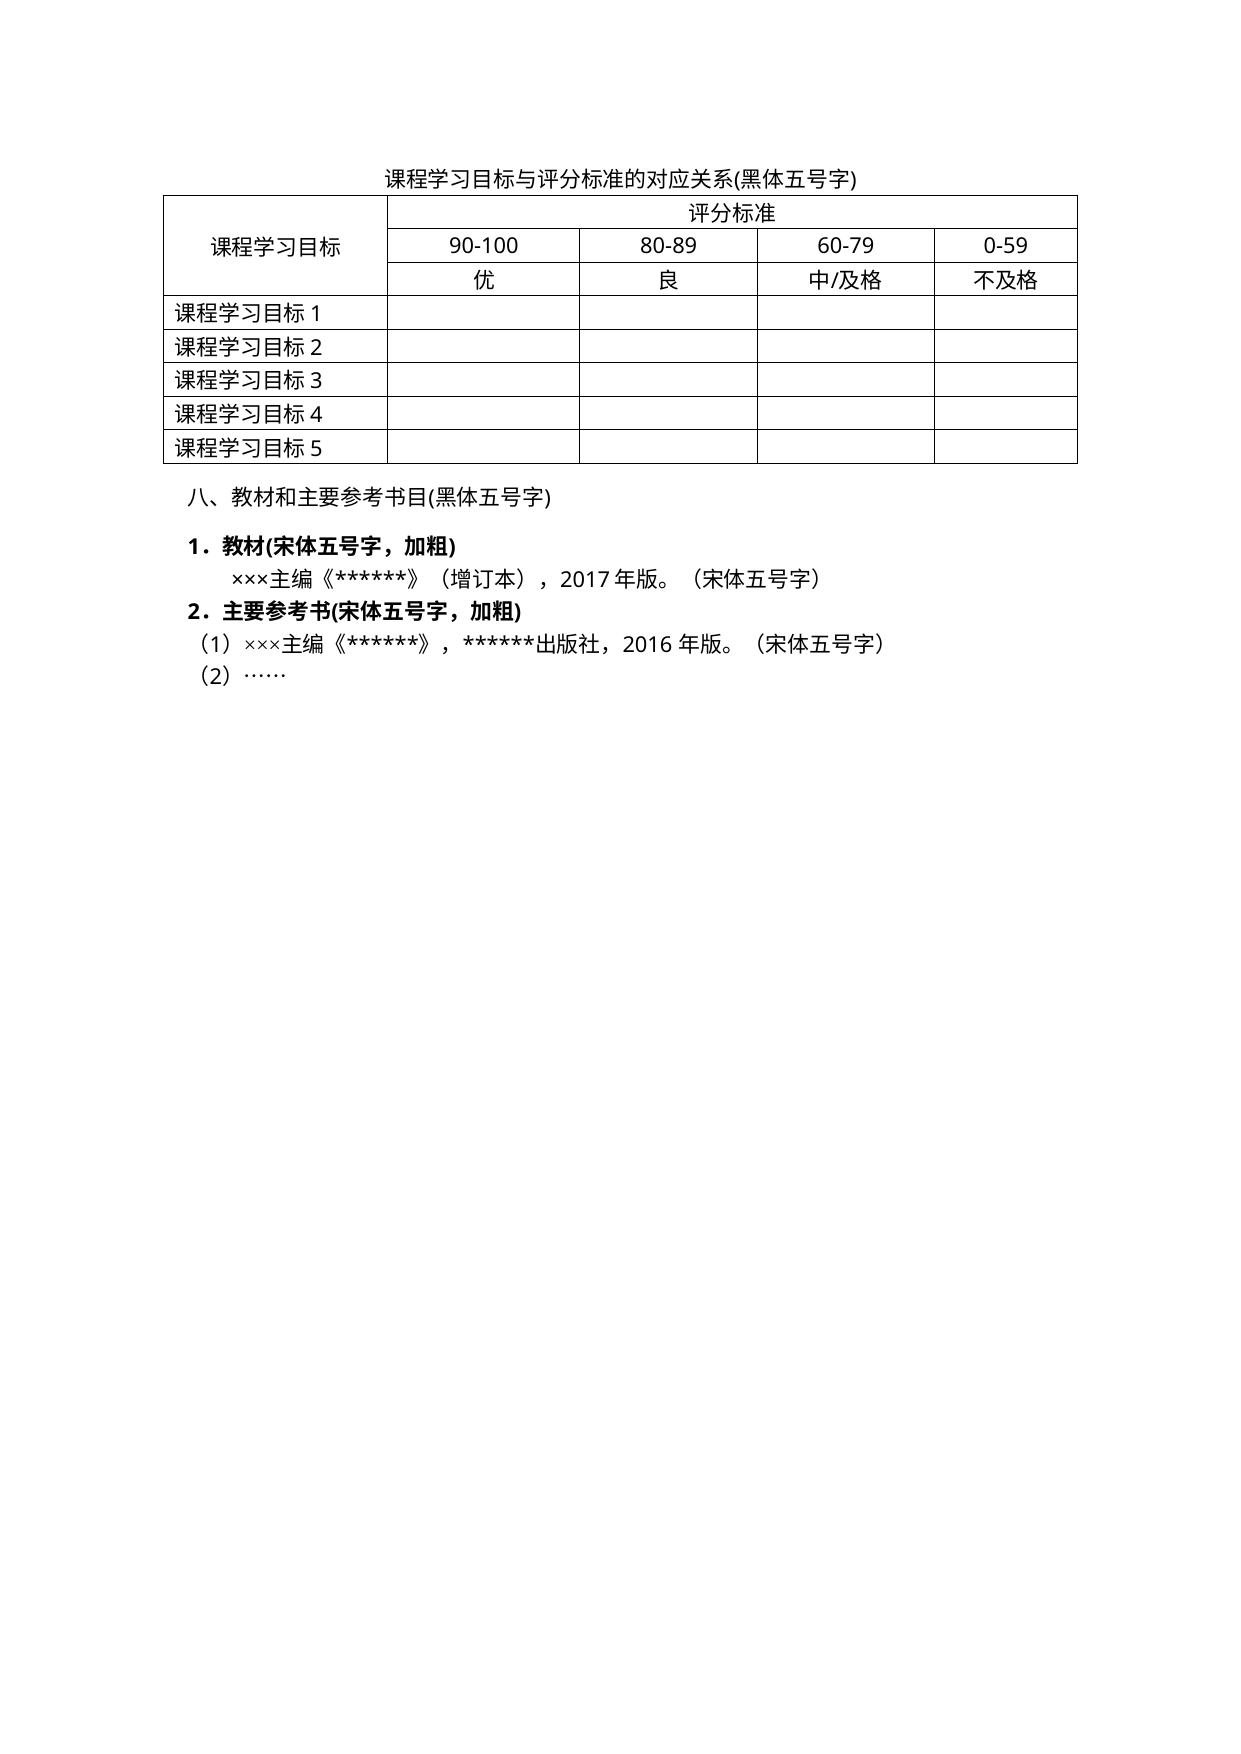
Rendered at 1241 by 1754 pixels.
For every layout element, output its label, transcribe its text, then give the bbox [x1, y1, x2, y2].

text 课程学习目标与评分标准的对应关系(黑体五号字) [187, 162, 1053, 194]
table_cell [935, 363, 1077, 396]
text （1）×××主编《******》，******出版社，2016 年版。（宋体五号字） [187, 626, 1053, 659]
table_cell 课程学习目标4 [164, 397, 387, 429]
table_cell [758, 430, 934, 463]
table_cell [935, 330, 1077, 362]
table_cell [758, 330, 934, 362]
table_cell [388, 330, 579, 362]
table_cell [758, 296, 934, 329]
table_cell 中/及格 [758, 263, 934, 295]
table_cell 良 [580, 263, 757, 295]
table_cell [580, 296, 757, 329]
text ×××主编《******》（增订本），2017年版。（宋体五号字） [187, 561, 1053, 594]
table_cell [388, 397, 579, 429]
table_cell [580, 330, 757, 362]
table_cell [580, 430, 757, 463]
text 2．主要参考书(宋体五号字，加粗) [187, 594, 1053, 626]
table_cell 不及格 [935, 263, 1077, 295]
table_cell 60-79 [758, 229, 934, 262]
table_header 评分标准 [388, 196, 1077, 228]
table_cell [580, 363, 757, 396]
table_cell [935, 296, 1077, 329]
text 1．教材(宋体五号字，加粗) [187, 529, 1053, 561]
table_cell [388, 430, 579, 463]
table_cell [388, 363, 579, 396]
table_cell 80-89 [580, 229, 757, 262]
text （2）…… [187, 659, 1053, 691]
text 八、教材和主要参考书目(黑体五号字) [187, 480, 1053, 513]
table_cell [758, 363, 934, 396]
table_cell [935, 430, 1077, 463]
table_cell 优 [388, 263, 579, 295]
table_cell 课程学习目标2 [164, 330, 387, 362]
table_cell 90-100 [388, 229, 579, 262]
table_cell [580, 397, 757, 429]
table_cell [388, 296, 579, 329]
table_cell 0-59 [935, 229, 1077, 262]
table_cell 课程学习目标1 [164, 296, 387, 329]
table_header 课程学习目标 [164, 196, 387, 295]
table_cell [758, 397, 934, 429]
table_cell 课程学习目标3 [164, 363, 387, 396]
table_cell 课程学习目标5 [164, 430, 387, 463]
table_cell [935, 397, 1077, 429]
